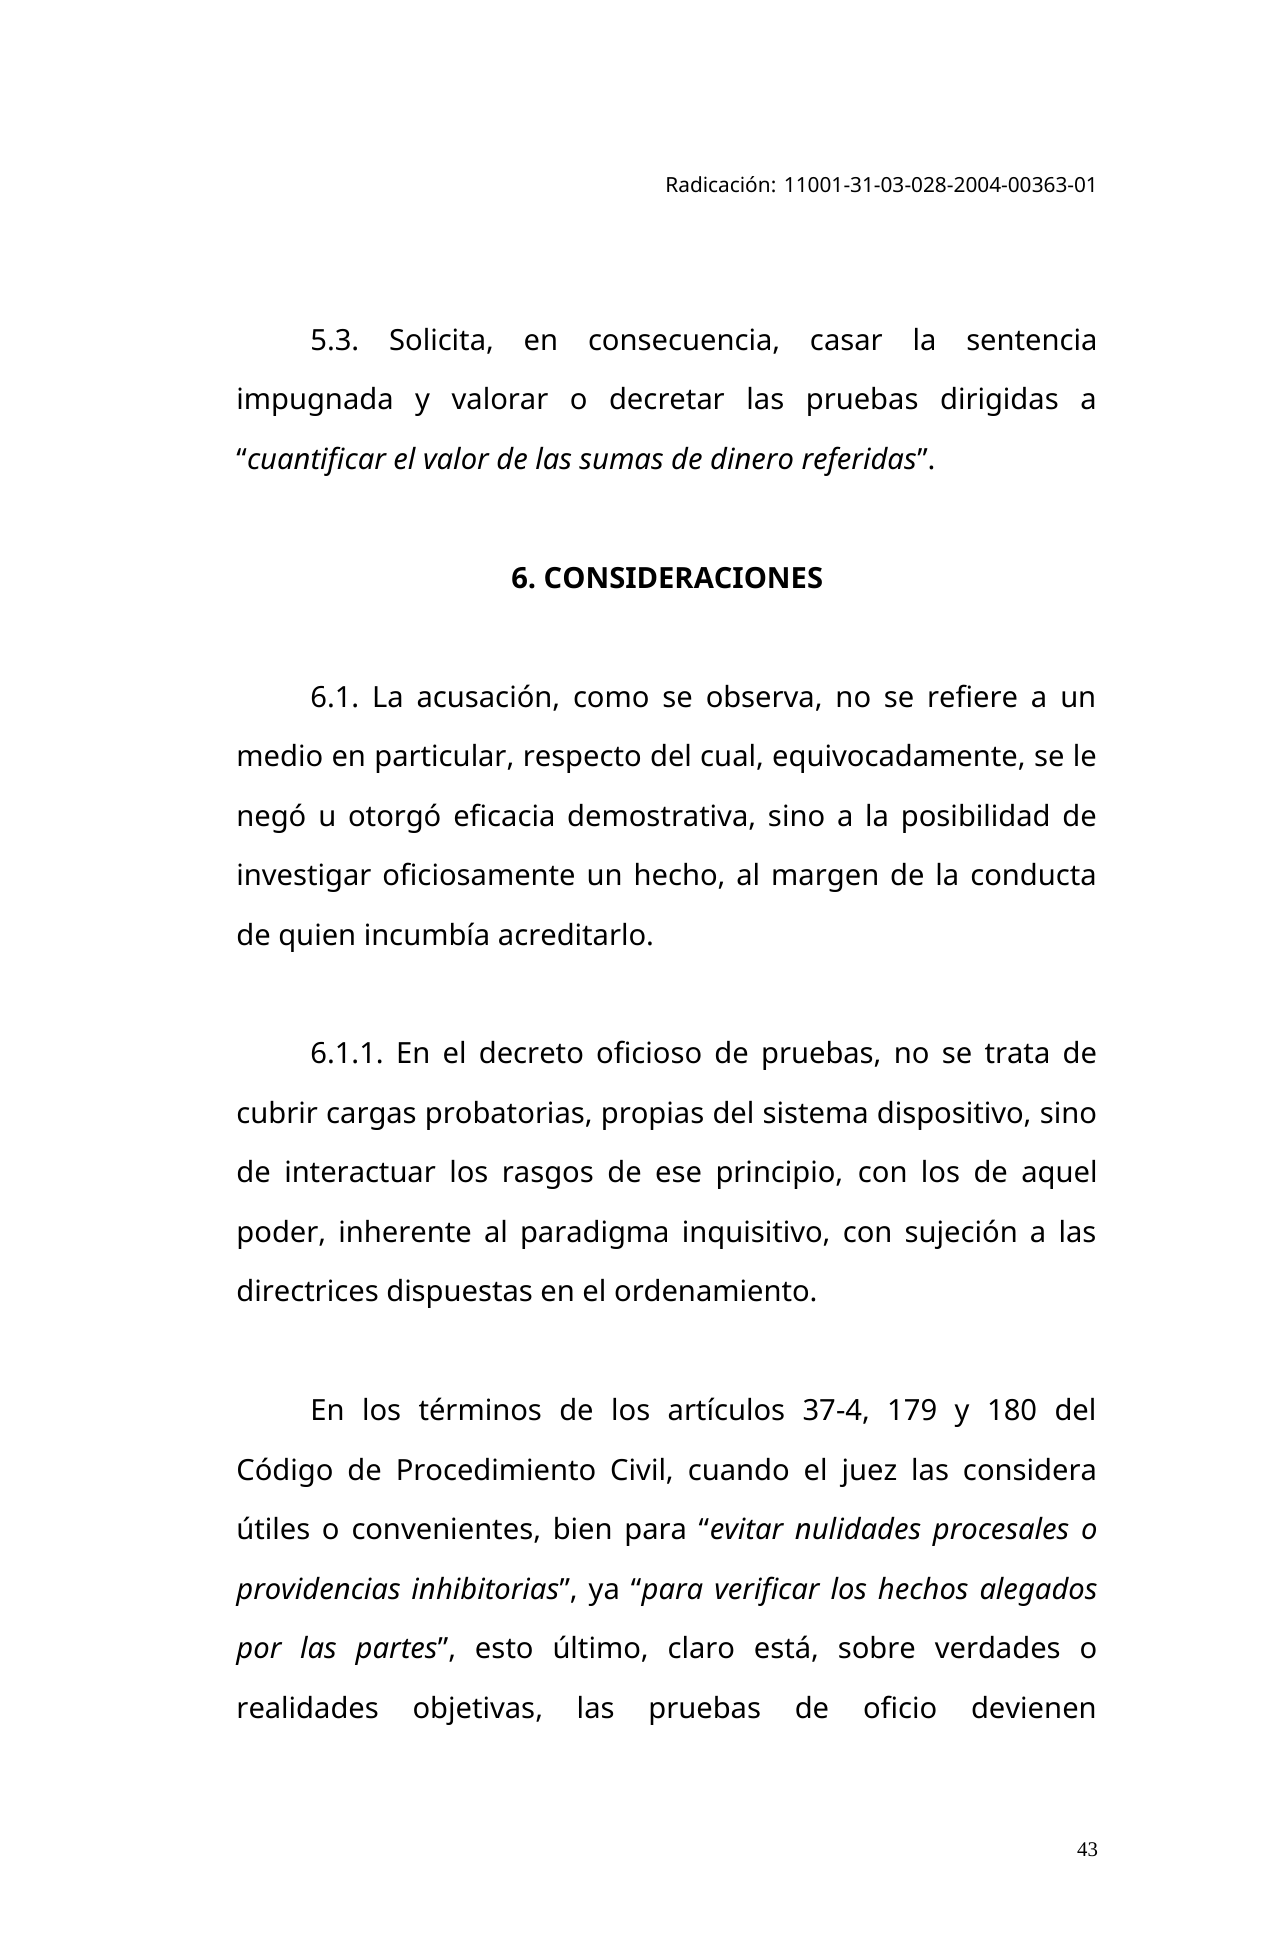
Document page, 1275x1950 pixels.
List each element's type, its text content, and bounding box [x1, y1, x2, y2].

text 6.1.1. En el decreto oficioso de pruebas, no se trata de cubrir cargas probatorias, propias del sistema dispositivo, sino de interactuar los rasgos de ese principio, con los de aquel poder, inherente al paradigma inquisitivo, con sujeción a las directrices dispuestas en el ordenamiento. [236, 1033, 1098, 1310]
text 5.3. Solicita, en consecuencia, casar la sentencia impugnada y valorar o decretar las pruebas dirigidas a “cuantificar el valor de las sumas de dinero referidas”. [236, 319, 1098, 478]
text 6.1. La acusación, como se observa, no se refiere a un medio en particular, respecto del cual, equivocadamente, se le negó u otorgó eficacia demostrativa, sino a la posibilidad de investigar oficiosamente un hecho, al margen de la conducta de quien incumbía acreditarlo. [236, 676, 1098, 953]
text 6. CONSIDERACIONES [236, 557, 1098, 597]
